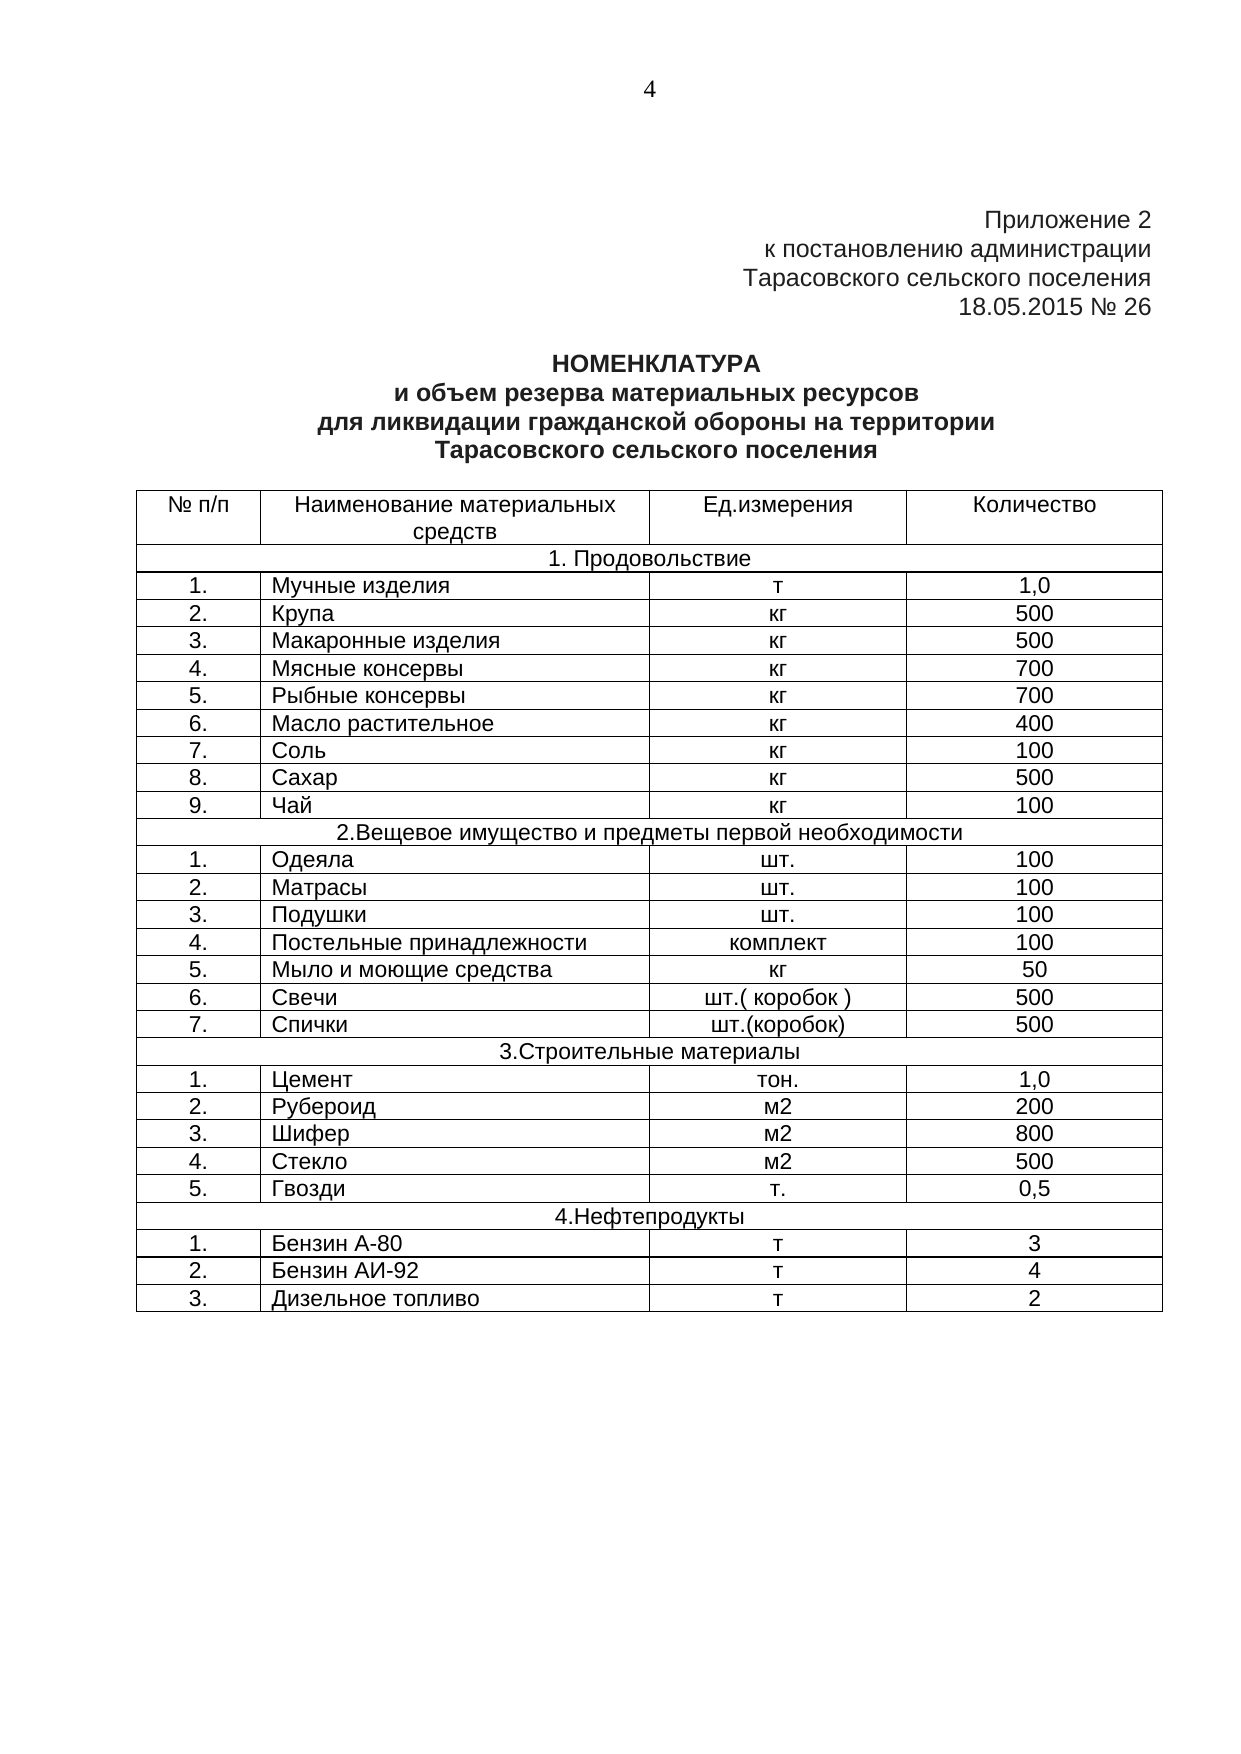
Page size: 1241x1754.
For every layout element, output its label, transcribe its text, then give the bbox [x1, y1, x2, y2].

table_cell шт.(коробок) [650, 1011, 906, 1037]
table_cell 100 [907, 846, 1162, 873]
table_cell 7. [137, 737, 260, 763]
table_cell 3 [907, 1230, 1162, 1256]
table_cell тон. [650, 1066, 906, 1092]
table_cell шт.( коробок ) [650, 984, 906, 1010]
table_cell 5. [137, 1175, 260, 1202]
table_cell комплект [650, 929, 906, 955]
table_cell т [650, 1230, 906, 1256]
table_cell 100 [907, 929, 1162, 955]
table_cell 500 [907, 1148, 1162, 1174]
table_cell 5. [137, 956, 260, 982]
table_cell 9. [137, 792, 260, 818]
table_cell 2. [137, 1258, 260, 1284]
table_cell 3. [137, 901, 260, 928]
table_cell Масло растительное [261, 710, 649, 736]
table_cell 100 [907, 792, 1162, 818]
table_cell 4. [137, 929, 260, 955]
table_cell 1. [137, 1230, 260, 1256]
text и объем резерва материальных ресурсов [148, 378, 1152, 406]
table_cell 1. [137, 1066, 260, 1092]
table_cell Подушки [261, 901, 649, 928]
table_cell 1,0 [907, 573, 1162, 599]
table_cell Шифер [261, 1120, 649, 1147]
table_cell Макаронные изделия [261, 627, 649, 654]
table_cell 100 [907, 901, 1162, 928]
table_cell 500 [907, 627, 1162, 654]
table_cell 6. [137, 984, 260, 1010]
table_cell кг [650, 600, 906, 626]
table_cell 4.Нефтепродукты [137, 1203, 1162, 1229]
table_cell 1. [137, 846, 260, 873]
table_cell Рыбные консервы [261, 682, 649, 708]
table_header Количество [907, 491, 1162, 544]
table_cell Соль [261, 737, 649, 763]
table_cell 2. [137, 600, 260, 626]
table_cell м2 [650, 1148, 906, 1174]
table_cell 100 [907, 737, 1162, 763]
table_cell 3. [137, 1120, 260, 1147]
table_cell 1. Продовольствие [137, 545, 1162, 571]
table_cell Свечи [261, 984, 649, 1010]
table_cell 500 [907, 764, 1162, 791]
table_cell 4. [137, 655, 260, 681]
table_cell т [650, 1258, 906, 1284]
table_cell кг [650, 710, 906, 736]
table_cell Сахар [261, 764, 649, 791]
table_cell Мучные изделия [261, 573, 649, 599]
table_cell Рубероид [261, 1093, 649, 1119]
table_cell шт. [650, 901, 906, 928]
table_cell Мясные консервы [261, 655, 649, 681]
table_cell Бензин АИ-92 [261, 1258, 649, 1284]
table_cell 4. [137, 1148, 260, 1174]
table_cell т [650, 573, 906, 599]
table_cell 700 [907, 655, 1162, 681]
table_cell 3. [137, 1285, 260, 1311]
table_cell Одеяла [261, 846, 649, 873]
text для ликвидации гражданской обороны на территории [148, 406, 1152, 435]
table_cell 5. [137, 682, 260, 708]
table_cell Постельные принадлежности [261, 929, 649, 955]
table_cell 2 [907, 1285, 1162, 1311]
table_cell Бензин А-80 [261, 1230, 649, 1256]
table_cell 500 [907, 600, 1162, 626]
table_header Ед.измерения [650, 491, 906, 544]
table_cell 400 [907, 710, 1162, 736]
table_cell 100 [907, 874, 1162, 900]
table_cell 800 [907, 1120, 1162, 1147]
text Тарасовского сельского поселения [148, 263, 1152, 291]
table_cell кг [650, 655, 906, 681]
table_cell 2. [137, 874, 260, 900]
table_cell 4 [907, 1258, 1162, 1284]
text Приложение 2 [148, 205, 1152, 234]
table_header № п/п [137, 491, 260, 544]
table_cell т. [650, 1175, 906, 1202]
table_cell Дизельное топливо [261, 1285, 649, 1311]
table_cell м2 [650, 1093, 906, 1119]
table_cell 1. [137, 573, 260, 599]
table_cell кг [650, 956, 906, 982]
table_cell шт. [650, 874, 906, 900]
text НОМЕНКЛАТУРА [148, 349, 1152, 378]
table_cell Стекло [261, 1148, 649, 1174]
table_cell Цемент [261, 1066, 649, 1092]
table_cell 700 [907, 682, 1162, 708]
table_cell т [650, 1285, 906, 1311]
table_cell 8. [137, 764, 260, 791]
table_cell шт. [650, 846, 906, 873]
table_cell Гвозди [261, 1175, 649, 1202]
table_cell Крупа [261, 600, 649, 626]
table_cell 7. [137, 1011, 260, 1037]
table_cell 50 [907, 956, 1162, 982]
table_cell 200 [907, 1093, 1162, 1119]
text 18.05.2015 № 26 [148, 291, 1152, 320]
table_cell кг [650, 682, 906, 708]
text к постановлению администрации [148, 234, 1152, 263]
table_cell 3.Строительные материалы [137, 1038, 1162, 1064]
table_cell 2.Вещевое имущество и предметы первой необходимости [137, 819, 1162, 845]
table_cell 1,0 [907, 1066, 1162, 1092]
table_cell кг [650, 627, 906, 654]
table_cell 500 [907, 984, 1162, 1010]
table_cell 500 [907, 1011, 1162, 1037]
table_cell Матрасы [261, 874, 649, 900]
table_cell Спички [261, 1011, 649, 1037]
table_cell 2. [137, 1093, 260, 1119]
table_cell кг [650, 737, 906, 763]
table_header Наименование материальных средств [261, 491, 649, 544]
table_cell Чай [261, 792, 649, 818]
table_cell 6. [137, 710, 260, 736]
text Тарасовского сельского поселения [148, 435, 1152, 464]
table_cell 3. [137, 627, 260, 654]
table_cell м2 [650, 1120, 906, 1147]
table_cell кг [650, 792, 906, 818]
table_cell Мыло и моющие средства [261, 956, 649, 982]
table_cell кг [650, 764, 906, 791]
table_cell 0,5 [907, 1175, 1162, 1202]
